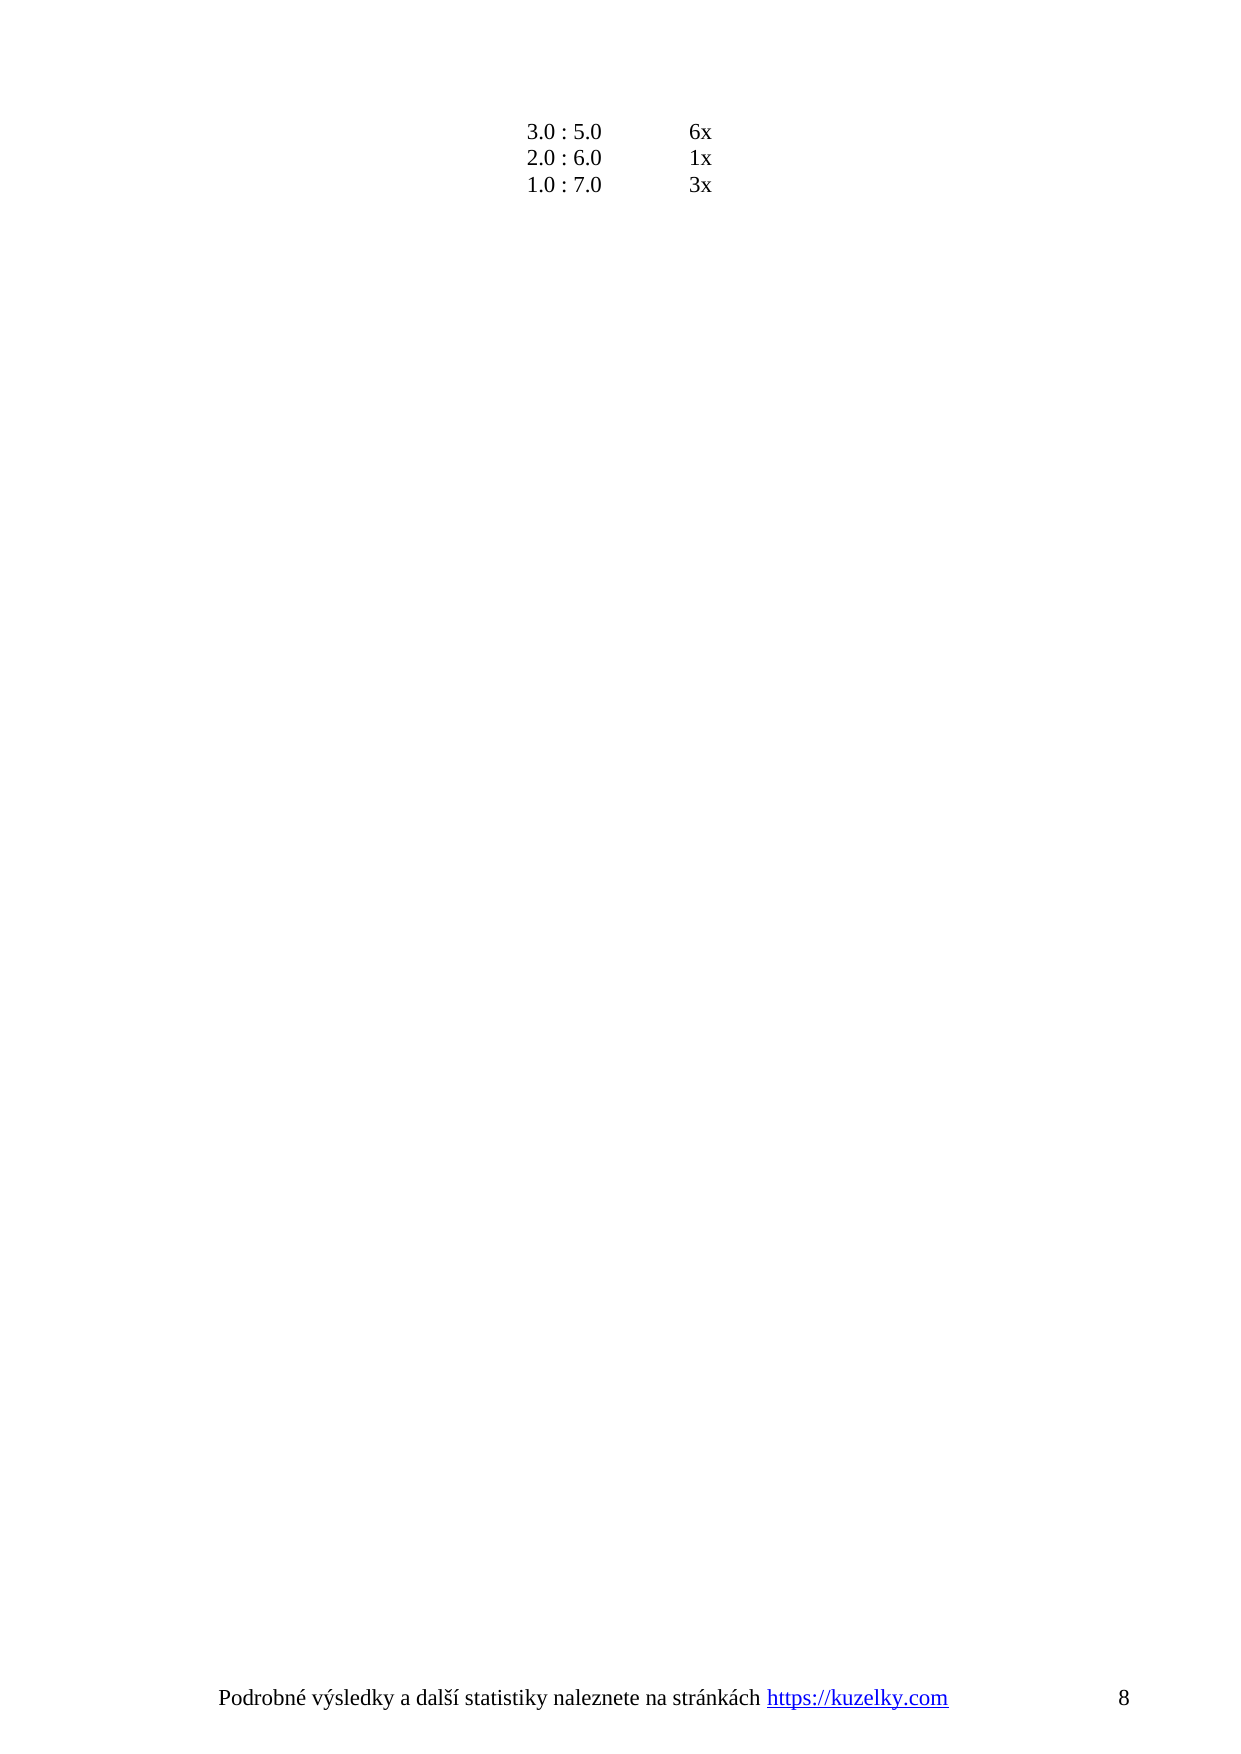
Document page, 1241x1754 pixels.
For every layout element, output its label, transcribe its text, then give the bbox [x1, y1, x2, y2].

text 1.0 : 7.0 3x [106, 171, 1134, 197]
text 2.0 : 6.0 1x [106, 144, 1134, 171]
text 3.0 : 5.0 6x [106, 118, 1134, 144]
